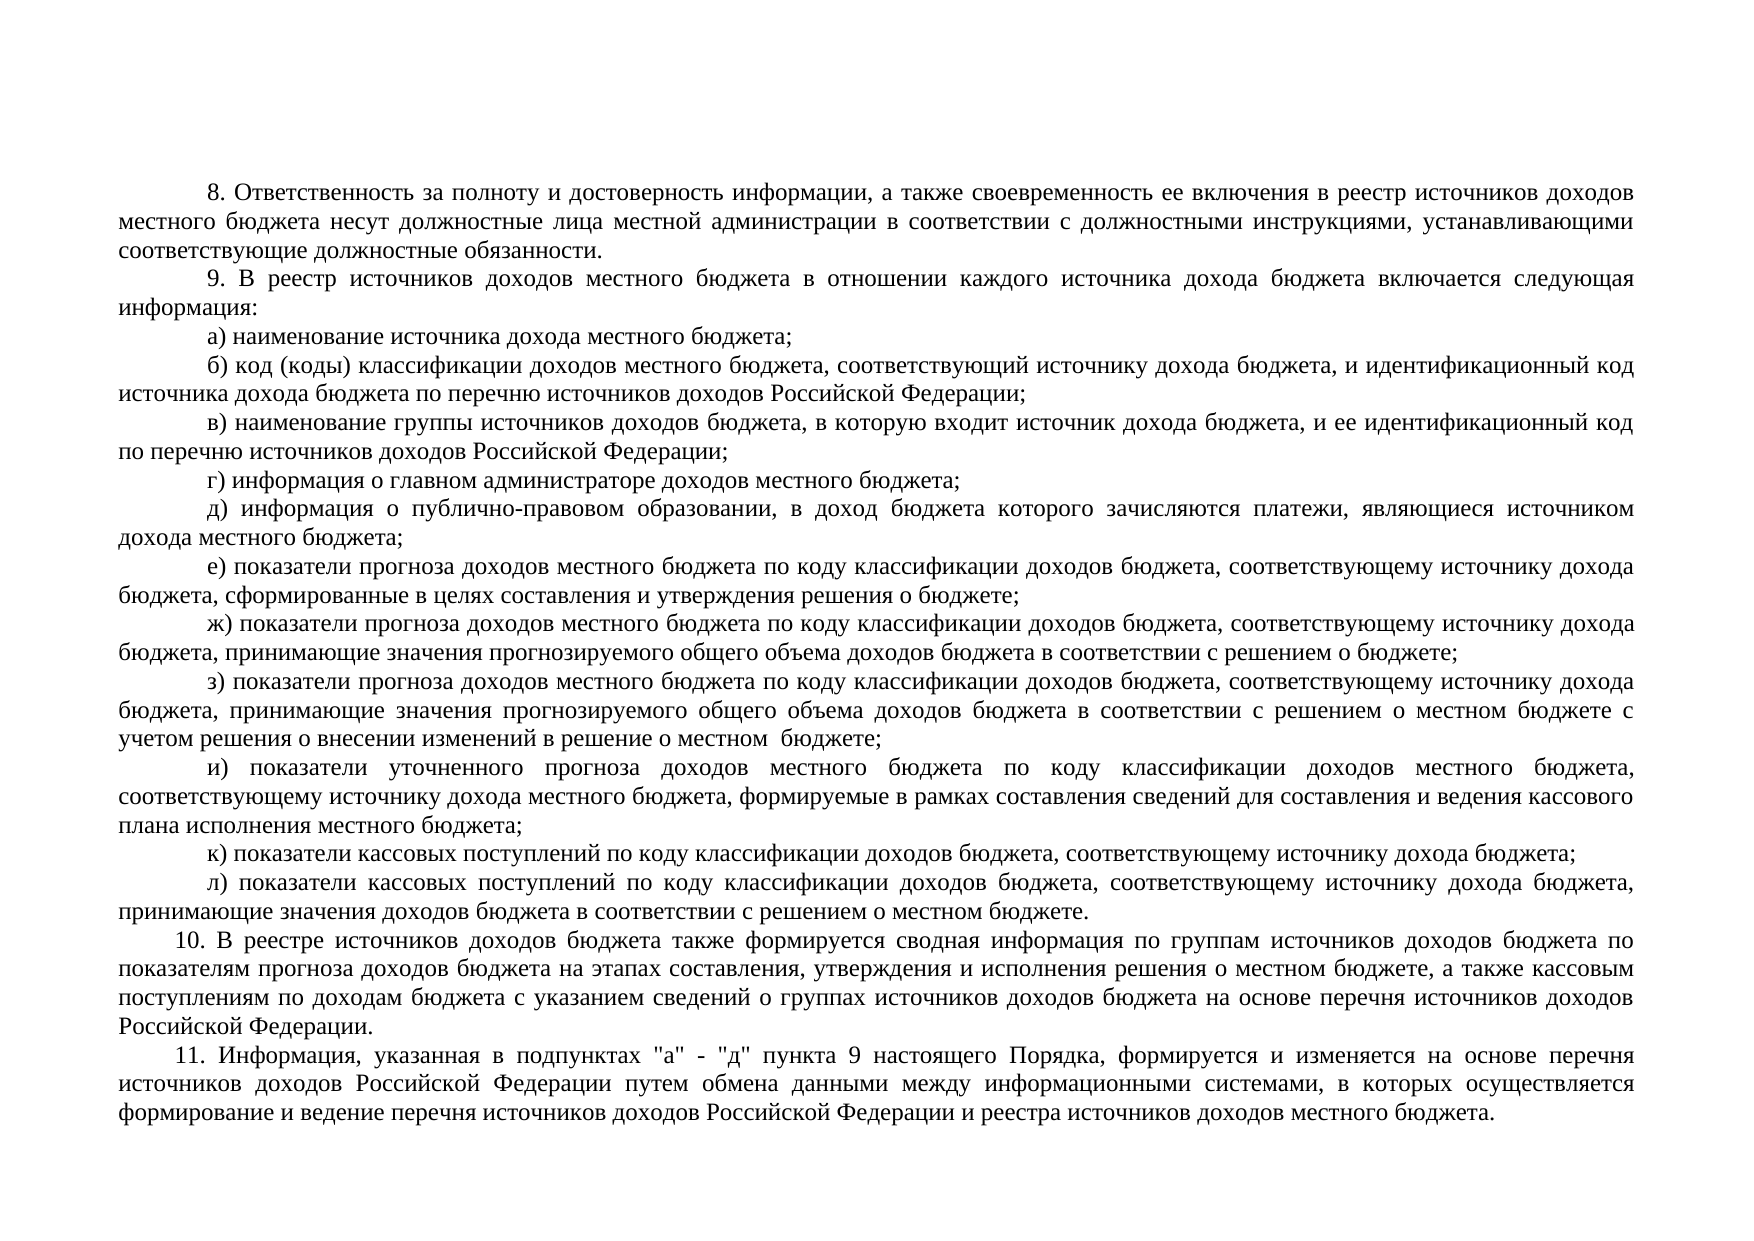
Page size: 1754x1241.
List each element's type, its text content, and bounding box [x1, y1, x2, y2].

text г) информация о главном администраторе доходов местного бюджета; [118, 465, 1636, 493]
text з) показатели прогноза доходов местного бюджета по коду классификации доходов бюджета, соответствующему источнику дохода бюджета, принимающие значения прогнозируемого общего объема доходов бюджета в соответствии с решением о местном бюджете с учетом решения о внесении изменений в решение о местном бюджете; [118, 666, 1636, 752]
text л) показатели кассовых поступлений по коду классификации доходов бюджета, соответствующему источнику дохода бюджета, принимающие значения доходов бюджета в соответствии с решением о местном бюджете. [118, 867, 1636, 925]
text к) показатели кассовых поступлений по коду классификации доходов бюджета, соответствующему источнику дохода бюджета; [118, 838, 1636, 867]
text а) наименование источника дохода местного бюджета; [118, 321, 1636, 350]
text в) наименование группы источников доходов бюджета, в которую входит источник дохода бюджета, и ее идентификационный код по перечню источников доходов Российской Федерации; [118, 407, 1636, 465]
text 11. Информация, указанная в подпунктах "а" - "д" пункта 9 настоящего Порядка, формируется и изменяется на основе перечня источников доходов Российской Федерации путем обмена данными между информационными системами, в которых осуществляется формирование и ведение перечня источников доходов Российской Федерации и реестра источников доходов местного бюджета. [118, 1040, 1636, 1126]
text и) показатели уточненного прогноза доходов местного бюджета по коду классификации доходов местного бюджета, соответствующему источнику дохода местного бюджета, формируемые в рамках составления сведений для составления и ведения кассового плана исполнения местного бюджета; [118, 752, 1636, 838]
text е) показатели прогноза доходов местного бюджета по коду классификации доходов бюджета, соответствующему источнику дохода бюджета, сформированные в целях составления и утверждения решения о бюджете; [118, 551, 1636, 608]
text ж) показатели прогноза доходов местного бюджета по коду классификации доходов бюджета, соответствующему источнику дохода бюджета, принимающие значения прогнозируемого общего объема доходов бюджета в соответствии с решением о бюджете; [118, 608, 1636, 666]
text б) код (коды) классификации доходов местного бюджета, соответствующий источнику дохода бюджета, и идентификационный код источника дохода бюджета по перечню источников доходов Российской Федерации; [118, 350, 1636, 407]
text д) информация о публично-правовом образовании, в доход бюджета которого зачисляются платежи, являющиеся источником дохода местного бюджета; [118, 493, 1636, 551]
text 10. В реестре источников доходов бюджета также формируется сводная информация по группам источников доходов бюджета по показателям прогноза доходов бюджета на этапах составления, утверждения и исполнения решения о местном бюджете, а также кассовым поступлениям по доходам бюджета с указанием сведений о группах источников доходов бюджета на основе перечня источников доходов Российской Федерации. [118, 925, 1636, 1040]
text 9. В реестр источников доходов местного бюджета в отношении каждого источника дохода бюджета включается следующая информация: [118, 263, 1636, 321]
text 8. Ответственность за полноту и достоверность информации, а также своевременность ее включения в реестр источников доходов местного бюджета несут должностные лица местной администрации в соответствии с должностными инструкциями, устанавливающими соответствующие должностные обязанности. [118, 177, 1636, 263]
